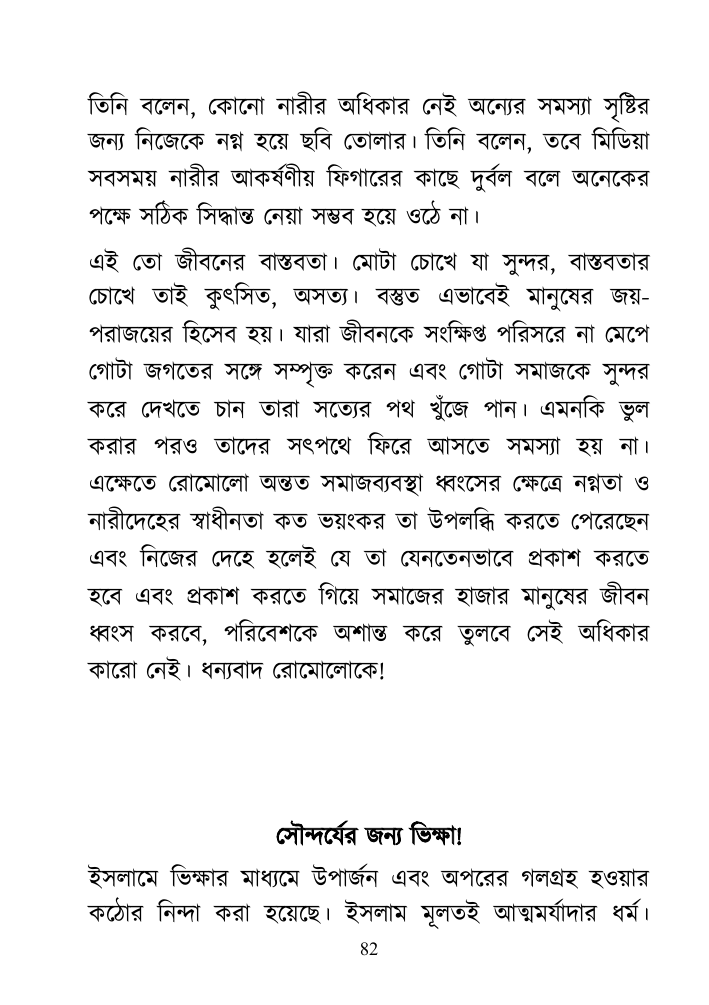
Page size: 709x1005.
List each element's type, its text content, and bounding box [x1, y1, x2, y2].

text এই তো জীবনের বাস্তবতা। মোটা চোখে যা সুন্দর, বাস্তবতার চোখে তাই কুৎসিত, অসত্য। বস্তুত এভাবেই মানুষের জয়-পরাজয়ের হিসেব হয়। যারা জীবনকে সংক্ষিপ্ত পরিসরে না মেপে গোটা জগতের সঙ্গে সম্পৃক্ত করেন এবং গোটা সমাজকে সুন্দর করে দেখতে চান তারা সত্যের পথ খুঁজে পান। এমনকি ভুল করার পরও তাদের সৎপথে ফিরে আসতে সমস্যা হয় না। এক্ষেতে রোমোলো অন্তত সমাজব্যবস্থা ধ্বংসের ক্ষেত্রে নগ্নতা ও নারীদেহের স্বাধীনতা কত ভয়ংকর তা উপলব্ধি করতে পেরেছেন এবং নিজের দেহে হলেই যে তা যেনতেনভাবে প্রকাশ করতে হবে এবং প্রকাশ করতে গিয়ে সমাজের হাজার মানুষের জীবন ধ্বংস করবে, পরিবেশকে অশান্ত করে তুলবে সেই অধিকার কারো নেই। ধন্যবাদ রোমোলোকে! [88, 241, 650, 690]
text সৌন্দর্যের জন্য ভিক্ষা! [88, 814, 650, 852]
text তিনি বলেন, কোনো নারীর অধিকার নেই অন্যের সমস্যা সৃষ্টির জন্য নিজেকে নগ্ন হয়ে ছবি তোলার। তিনি বলেন, তবে মিডিয়া সবসময় নারীর আকর্ষণীয় ফিগারের কাছে দুর্বল বলে অনেকের পক্ষে সঠিক সিদ্ধান্ত নেয়া সম্ভব হয়ে ওঠে না। [88, 85, 650, 235]
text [88, 858, 650, 933]
